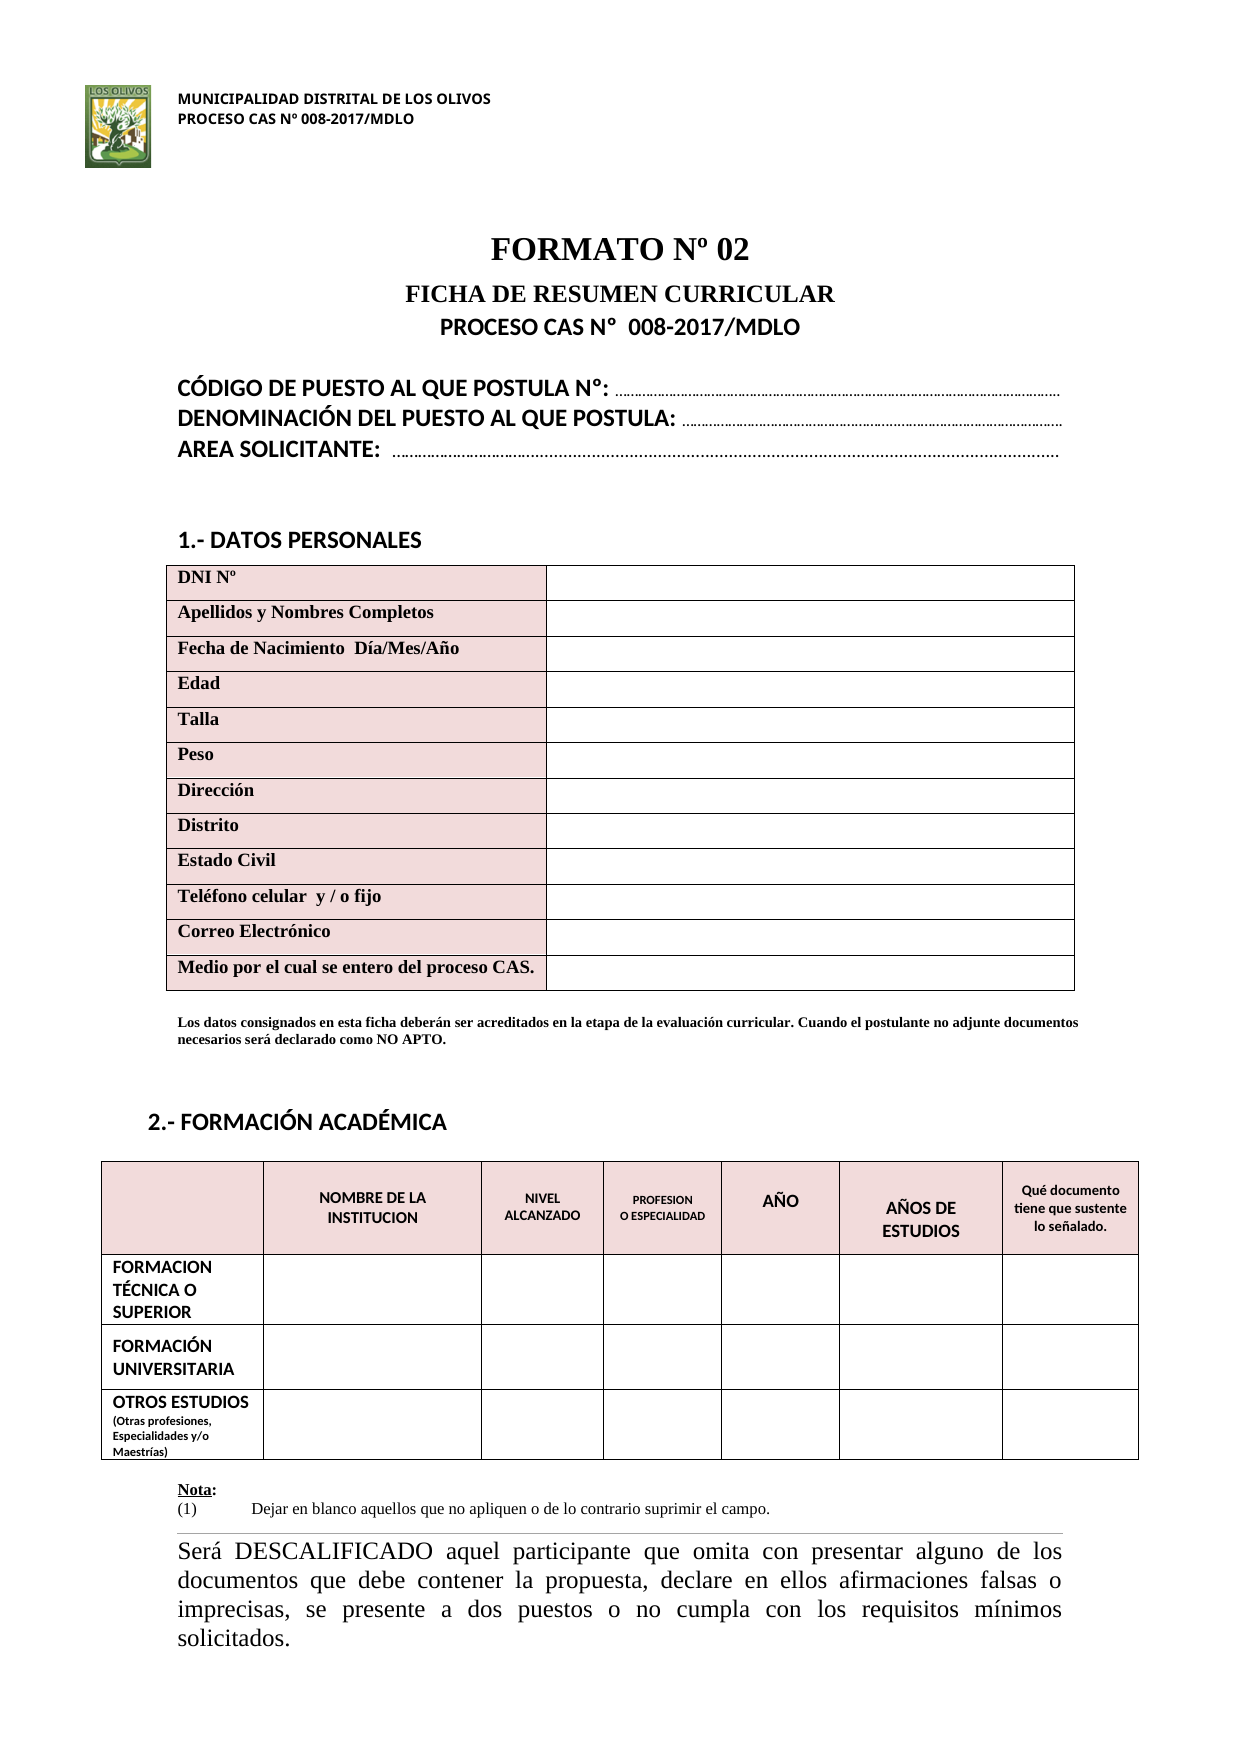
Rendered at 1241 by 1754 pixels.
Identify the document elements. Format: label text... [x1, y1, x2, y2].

table_cell [1003, 1390, 1138, 1459]
table_cell Correo Electrónico [167, 920, 546, 954]
table_cell [604, 1255, 721, 1324]
table_cell [482, 1390, 603, 1459]
table_cell [722, 1325, 839, 1389]
text DENOMINACIÓN DEL PUESTO AL QUE POSTULA: ………………………………………………..……………………………………. [177, 402, 1063, 433]
table_cell Distrito [167, 814, 546, 848]
text (1) Dejar en blanco aquellos que no apliquen o de lo contrario suprimir el campo. [177, 1498, 1063, 1518]
table_cell FORMACIÓN UNIVERSITARIA [102, 1325, 263, 1389]
text Los datos consignados en esta ficha deberán ser acreditados en la etapa de la evaluación curricular. Cuando el postulante no adjunte documentos necesarios será declarado como NO APTO. [177, 1014, 1117, 1047]
table_cell Fecha de Nacimiento Día/Mes/Año [167, 637, 546, 671]
table_cell Estado Civil [167, 849, 546, 884]
table_cell [547, 920, 1074, 954]
table_cell Medio por el cual se entero del proceso CAS. [167, 956, 546, 990]
table_cell [1003, 1325, 1138, 1389]
table_cell Peso [167, 743, 546, 777]
table_cell Edad [167, 672, 546, 707]
table_header NIVEL ALCANZADO [482, 1162, 603, 1254]
table_cell [547, 637, 1074, 671]
table_cell [840, 1255, 1002, 1324]
table_cell [604, 1325, 721, 1389]
table_cell [547, 708, 1074, 742]
table_cell [722, 1390, 839, 1459]
table_cell [482, 1255, 603, 1324]
text AREA SOLICITANTE: ……………………………............................................................................................................... [177, 433, 1063, 463]
table_cell [547, 743, 1074, 777]
table_cell [547, 956, 1074, 990]
table_cell OTROS ESTUDIOS (Otras profesiones, Especialidades y/o Maestrías) [102, 1390, 263, 1459]
table_cell [547, 849, 1074, 884]
table_cell Dirección [167, 779, 546, 813]
table_cell [840, 1325, 1002, 1389]
table_header Qué documento tiene que sustente lo señalado. [1003, 1162, 1138, 1254]
table_cell [547, 885, 1074, 919]
text 1.- DATOS PERSONALES [177, 524, 1063, 555]
table_cell [482, 1325, 603, 1389]
table_cell [547, 601, 1074, 636]
text FORMATO Nº 02 [177, 229, 1063, 268]
table_cell [264, 1255, 481, 1324]
text Nota: [177, 1479, 1063, 1498]
table_cell Talla [167, 708, 546, 742]
table_header [102, 1162, 263, 1254]
picture [85, 85, 152, 168]
table_cell FORMACION TÉCNICA O SUPERIOR [102, 1255, 263, 1324]
table_cell [722, 1255, 839, 1324]
table_header NOMBRE DE LA INSTITUCION [264, 1162, 481, 1254]
table_cell [547, 779, 1074, 813]
table_cell Teléfono celular y / o fijo [167, 885, 546, 919]
table_cell [1003, 1255, 1138, 1324]
table_cell [264, 1325, 481, 1389]
table_header AÑOS DE ESTUDIOS [840, 1162, 1002, 1254]
table_cell Apellidos y Nombres Completos [167, 601, 546, 636]
table_cell [547, 672, 1074, 707]
text FICHA DE RESUMEN CURRICULAR [177, 279, 1063, 308]
table_cell [840, 1390, 1002, 1459]
text PROCESO CAS Nº 008-2017/MDLO [177, 311, 1063, 341]
text 2.- FORMACIÓN ACADÉMICA [148, 1107, 1063, 1137]
text CÓDIGO DE PUESTO AL QUE POSTULA Nº: …………………………………………………………………………………………………….. [177, 372, 1063, 402]
table_cell [264, 1390, 481, 1459]
table_cell [604, 1390, 721, 1459]
table_cell [547, 814, 1074, 848]
table_header DNI Nº [167, 566, 546, 600]
table_header PROFESION O ESPECIALIDAD [604, 1162, 721, 1254]
table_header [547, 566, 1074, 600]
table_header AÑO [722, 1162, 839, 1254]
